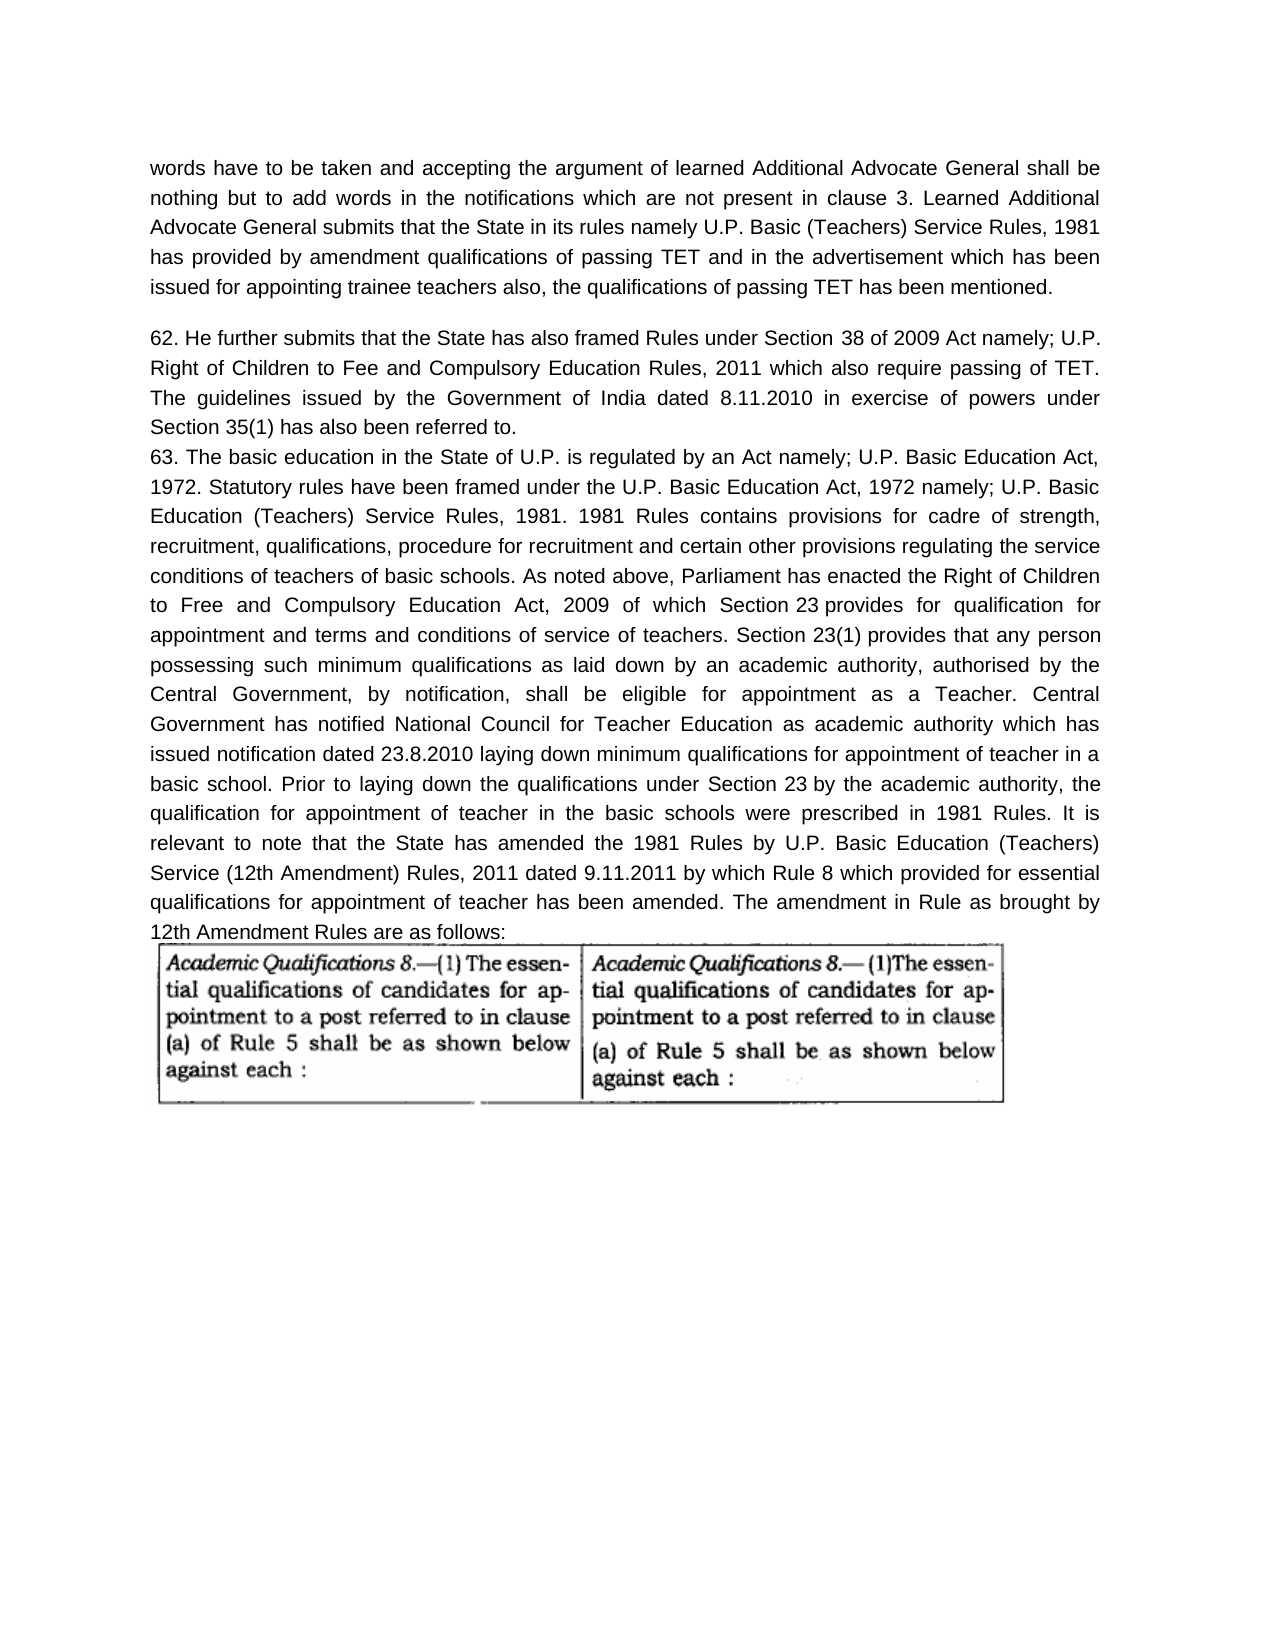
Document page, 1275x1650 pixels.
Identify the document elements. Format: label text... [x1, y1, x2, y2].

text 62. He further submits that the State has also framed Rules under Section 38 of 2009 Act namely; U.P. Right of Children to Fee and Compulsory Education Rules, 2011 which also require passing of TET. The guidelines issued by the Government of India dated 8.11.2010 in exercise of powers under Section 35(1) has also been referred to. [150, 320, 1102, 439]
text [150, 150, 1102, 298]
text 63. The basic education in the State of U.P. is regulated by an Act namely; U.P. Basic Education Act, 1972. Statutory rules have been framed under the U.P. Basic Education Act, 1972 namely; U.P. Basic Education (Teachers) Service Rules, 1981. 1981 Rules contains provisions for cadre of strength, recruitment, qualifications, procedure for recruitment and certain other provisions regulating the service conditions of teachers of basic schools. As noted above, Parliament has enacted the Right of Children to Free and Compulsory Education Act, 2009 of which Section 23 provides for qualification for appointment and terms and conditions of service of teachers. Section 23(1) provides that any person possessing such minimum qualifications as laid down by an academic authority, authorised by the Central Government, by notification, shall be eligible for appointment as a Teacher. Central Government has notified National Council for Teacher Education as academic authority which has issued notification dated 23.8.2010 laying down minimum qualifications for appointment of teacher in a basic school. Prior to laying down the qualifications under Section 23 by the academic authority, the qualification for appointment of teacher in the basic schools were prescribed in 1981 Rules. It is relevant to note that the State has amended the 1981 Rules by U.P. Basic Education (Teachers) Service (12th Amendment) Rules, 2011 dated 9.11.2011 by which Rule 8 which provided for essential qualifications for appointment of teacher has been amended. The amendment in Rule as brought by 12th Amendment Rules are as follows: [150, 439, 1102, 944]
picture [150, 943, 1010, 1114]
